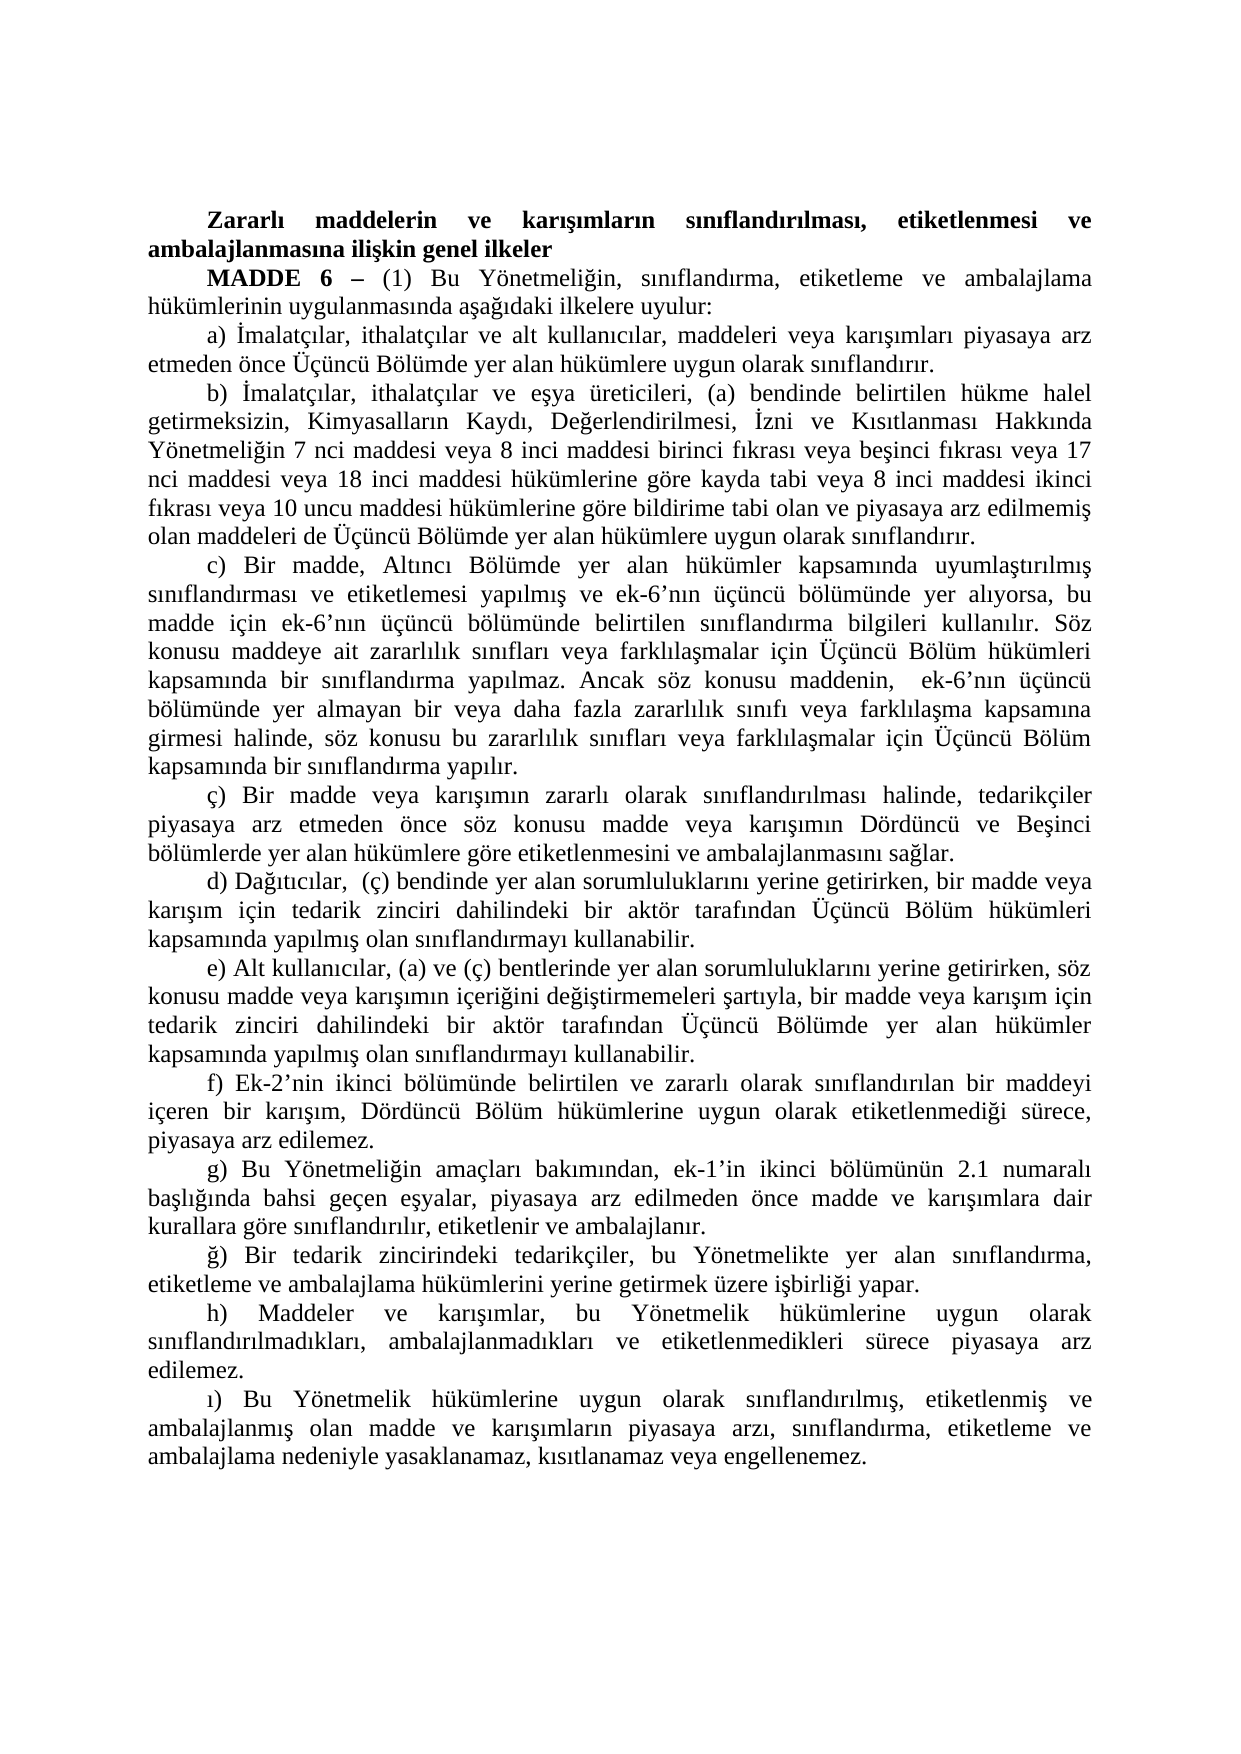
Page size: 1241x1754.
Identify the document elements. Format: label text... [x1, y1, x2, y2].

text h) Maddeler ve karışımlar, bu Yönetmelik hükümlerine uygun olarak sınıflandırılmadıkları, ambalajlanmadıkları ve etiketlenmedikleri sürece piyasaya arz edilemez. [148, 1298, 1093, 1384]
text d) Dağıtıcılar, (ç) bendinde yer alan sorumluluklarını yerine getirirken, bir madde veya karışım için tedarik zinciri dahilindeki bir aktör tarafından Üçüncü Bölüm hükümleri kapsamında yapılmış olan sınıflandırmayı kullanabilir. [148, 866, 1093, 953]
text b) İmalatçılar, ithalatçılar ve eşya üreticileri, (a) bendinde belirtilen hükme halel getirmeksizin, Kimyasalların Kaydı, Değerlendirilmesi, İzni ve Kısıtlanması Hakkında Yönetmeliğin 7 nci maddesi veya 8 inci maddesi birinci fıkrası veya beşinci fıkrası veya 17 nci maddesi veya 18 inci maddesi hükümlerine göre kayda tabi veya 8 inci maddesi ikinci fıkrası veya 10 uncu maddesi hükümlerine göre bildirime tabi olan ve piyasaya arz edilmemiş olan maddeleri de Üçüncü Bölümde yer alan hükümlere uygun olarak sınıflandırır. [148, 378, 1093, 550]
text MADDE 6 – (1) Bu Yönetmeliğin, sınıflandırma, etiketleme ve ambalajlama hükümlerinin uygulanmasında aşağıdaki ilkelere uyulur: [148, 263, 1093, 320]
text Zararlı maddelerin ve karışımların sınıflandırılması, etiketlenmesi ve ambalajlanmasına ilişkin genel ilkeler [148, 205, 1093, 263]
text ı) Bu Yönetmelik hükümlerine uygun olarak sınıflandırılmış, etiketlenmiş ve ambalajlanmış olan madde ve karışımların piyasaya arzı, sınıflandırma, etiketleme ve ambalajlama nedeniyle yasaklanamaz, kısıtlanamaz veya engellenemez. [148, 1384, 1093, 1470]
text ç) Bir madde veya karışımın zararlı olarak sınıflandırılması halinde, tedarikçiler piyasaya arz etmeden önce söz konusu madde veya karışımın Dördüncü ve Beşinci bölümlerde yer alan hükümlere göre etiketlenmesini ve ambalajlanmasını sağlar. [148, 780, 1093, 866]
text ğ) Bir tedarik zincirindeki tedarikçiler, bu Yönetmelikte yer alan sınıflandırma, etiketleme ve ambalajlama hükümlerini yerine getirmek üzere işbirliği yapar. [148, 1240, 1093, 1298]
text e) Alt kullanıcılar, (a) ve (ç) bentlerinde yer alan sorumluluklarını yerine getirirken, söz konusu madde veya karışımın içeriğini değiştirmemeleri şartıyla, bir madde veya karışım için tedarik zinciri dahilindeki bir aktör tarafından Üçüncü Bölümde yer alan hükümler kapsamında yapılmış olan sınıflandırmayı kullanabilir. [148, 953, 1093, 1068]
text a) İmalatçılar, ithalatçılar ve alt kullanıcılar, maddeleri veya karışımları piyasaya arz etmeden önce Üçüncü Bölümde yer alan hükümlere uygun olarak sınıflandırır. [148, 320, 1093, 378]
text g) Bu Yönetmeliğin amaçları bakımından, ek-1’in ikinci bölümünün 2.1 numaralı başlığında bahsi geçen eşyalar, piyasaya arz edilmeden önce madde ve karışımlara dair kurallara göre sınıflandırılır, etiketlenir ve ambalajlanır. [148, 1154, 1093, 1240]
text c) Bir madde, Altıncı Bölümde yer alan hükümler kapsamında uyumlaştırılmış sınıflandırması ve etiketlemesi yapılmış ve ek-6’nın üçüncü bölümünde yer alıyorsa, bu madde için ek-6’nın üçüncü bölümünde belirtilen sınıflandırma bilgileri kullanılır. Söz konusu maddeye ait zararlılık sınıfları veya farklılaşmalar için Üçüncü Bölüm hükümleri kapsamında bir sınıflandırma yapılmaz. Ancak söz konusu maddenin, ek-6’nın üçüncü bölümünde yer almayan bir veya daha fazla zararlılık sınıfı veya farklılaşma kapsamına girmesi halinde, söz konusu bu zararlılık sınıfları veya farklılaşmalar için Üçüncü Bölüm kapsamında bir sınıflandırma yapılır. [148, 550, 1093, 780]
text f) Ek-2’nin ikinci bölümünde belirtilen ve zararlı olarak sınıflandırılan bir maddeyi içeren bir karışım, Dördüncü Bölüm hükümlerine uygun olarak etiketlenmediği sürece, piyasaya arz edilemez. [148, 1068, 1093, 1154]
